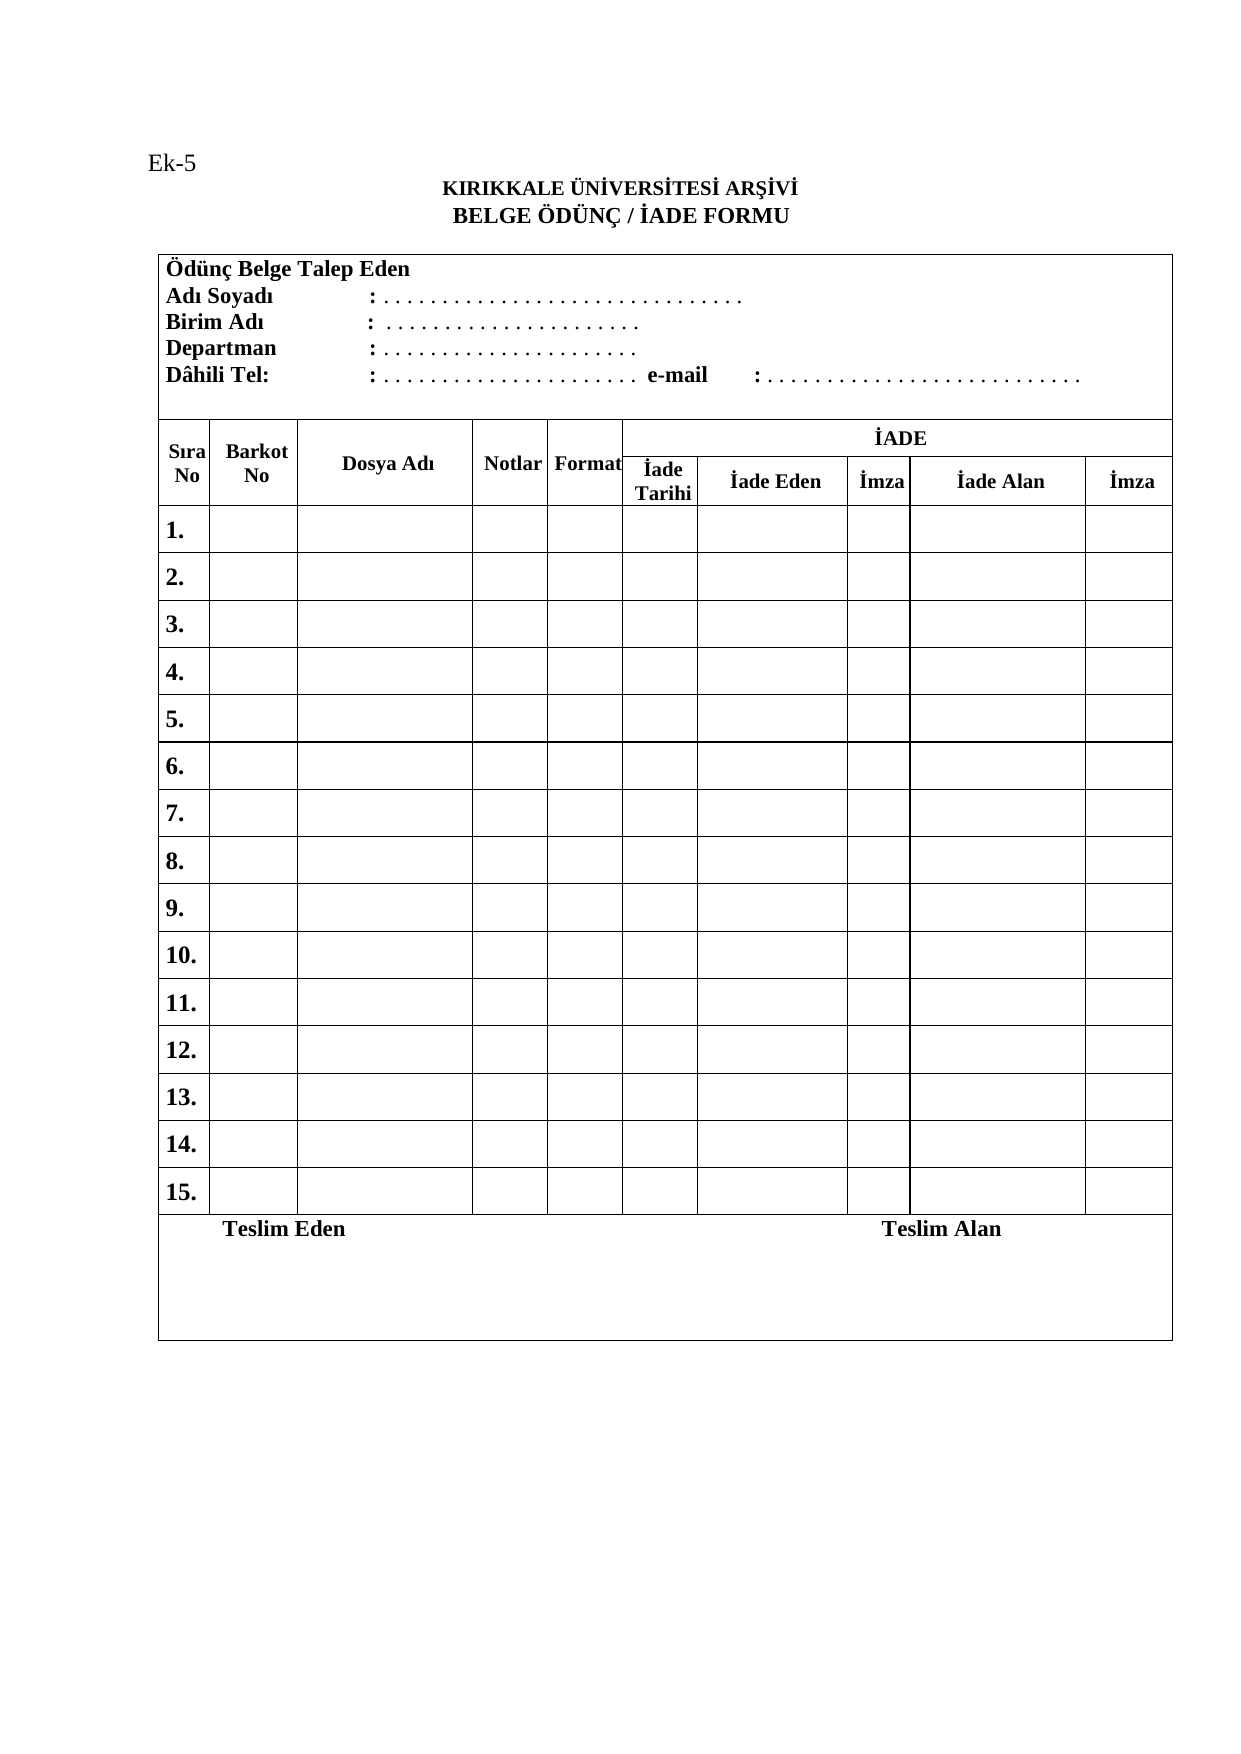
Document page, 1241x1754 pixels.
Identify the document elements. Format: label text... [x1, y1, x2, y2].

table_cell [911, 1026, 1085, 1072]
table_cell [698, 884, 847, 931]
table_cell [548, 837, 622, 883]
table_cell [848, 1121, 909, 1167]
table_cell [698, 1026, 847, 1072]
table_cell 11. [159, 979, 209, 1025]
table_cell [473, 1074, 547, 1120]
table_cell [210, 1074, 297, 1120]
table_cell [1086, 932, 1172, 978]
table_cell [911, 743, 1085, 789]
table_cell [1086, 601, 1172, 647]
table_cell [473, 1121, 547, 1167]
table_cell 14. [159, 1121, 209, 1167]
table_cell [623, 553, 697, 599]
table_cell [1086, 837, 1172, 883]
table_cell [1086, 648, 1172, 694]
table_cell [698, 1074, 847, 1120]
table_cell [1086, 553, 1172, 599]
table_cell Format [548, 420, 622, 505]
table_cell [548, 790, 622, 836]
table_cell [210, 884, 297, 931]
table_cell [298, 1026, 472, 1072]
table_cell [210, 553, 297, 599]
table_cell İADE [623, 420, 1172, 456]
table_cell Barkot No [210, 420, 297, 505]
table_cell [911, 1074, 1085, 1120]
table_cell [548, 1121, 622, 1167]
table_cell [1086, 1026, 1172, 1072]
table_cell [298, 790, 472, 836]
table_cell [848, 932, 909, 978]
table_cell [1086, 506, 1172, 552]
table_cell [1086, 1168, 1172, 1214]
table_cell [698, 932, 847, 978]
table_cell İade Alan [911, 457, 1085, 505]
table_cell [210, 1121, 297, 1167]
table_cell [1086, 979, 1172, 1025]
table_cell Notlar [473, 420, 547, 505]
table_cell [548, 979, 622, 1025]
text KIRIKKALE ÜNİVERSİTESİ ARŞİVİ [148, 176, 1093, 200]
table_cell [473, 884, 547, 931]
table_cell [698, 979, 847, 1025]
table_cell [473, 553, 547, 599]
table_cell [911, 506, 1085, 552]
table_cell [911, 695, 1085, 741]
table_cell 7. [159, 790, 209, 836]
table_cell [698, 790, 847, 836]
table_cell [698, 553, 847, 599]
table_cell [623, 932, 697, 978]
table_cell [623, 790, 697, 836]
table_cell [210, 837, 297, 883]
table_cell [298, 979, 472, 1025]
table_cell [298, 1121, 472, 1167]
table_cell 3. [159, 601, 209, 647]
table_cell [623, 743, 697, 789]
table_cell [473, 506, 547, 552]
text Ek-5 [148, 148, 1093, 176]
table_cell [548, 743, 622, 789]
table_cell [298, 884, 472, 931]
table_cell İmza [848, 457, 909, 505]
table_cell [1086, 790, 1172, 836]
table_cell [698, 837, 847, 883]
table_cell [473, 1026, 547, 1072]
table_cell [210, 506, 297, 552]
table_cell [298, 648, 472, 694]
table_cell [848, 553, 909, 599]
table_cell [298, 601, 472, 647]
table_cell [623, 601, 697, 647]
table_cell [210, 695, 297, 741]
table_cell [911, 601, 1085, 647]
table_cell [473, 648, 547, 694]
table_cell [848, 979, 909, 1025]
table_cell [298, 1074, 472, 1120]
table_cell [698, 695, 847, 741]
table_cell [210, 932, 297, 978]
table_cell [623, 1121, 697, 1167]
table_cell [623, 1026, 697, 1072]
table_cell 5. [159, 695, 209, 741]
table_cell [623, 695, 697, 741]
table_cell [210, 1168, 297, 1214]
table_cell [848, 601, 909, 647]
table_cell [848, 648, 909, 694]
table_cell [911, 932, 1085, 978]
table_cell 9. [159, 884, 209, 931]
table_cell Dosya Adı [298, 420, 472, 505]
table_cell [548, 884, 622, 931]
table_cell [848, 1074, 909, 1120]
table_cell [1086, 1074, 1172, 1120]
table_cell 8. [159, 837, 209, 883]
table_cell [623, 884, 697, 931]
table_cell [698, 1121, 847, 1167]
table_cell [698, 506, 847, 552]
table_cell [473, 743, 547, 789]
table_cell [548, 932, 622, 978]
table_cell [548, 648, 622, 694]
table_cell [698, 648, 847, 694]
table_cell [623, 506, 697, 552]
table_cell [1086, 743, 1172, 789]
table_cell [210, 1026, 297, 1072]
table_cell [548, 1074, 622, 1120]
table_cell [848, 695, 909, 741]
table_cell 10. [159, 932, 209, 978]
table_cell [698, 743, 847, 789]
table_cell [548, 506, 622, 552]
table_cell [911, 1168, 1085, 1214]
table_cell [623, 979, 697, 1025]
table_cell [848, 790, 909, 836]
table_cell 2. [159, 553, 209, 599]
table_cell 4. [159, 648, 209, 694]
table_cell [473, 601, 547, 647]
table_cell [1086, 884, 1172, 931]
table_cell [848, 743, 909, 789]
table_cell [298, 932, 472, 978]
table_cell [548, 1026, 622, 1072]
table_cell Sıra No [159, 420, 209, 505]
table_cell [298, 1168, 472, 1214]
table_cell [210, 648, 297, 694]
table_cell [298, 837, 472, 883]
table_cell 1. [159, 506, 209, 552]
text BELGE ÖDÜNÇ / İADE FORMU [148, 200, 1095, 228]
table_cell [848, 1026, 909, 1072]
table_cell [473, 932, 547, 978]
table_cell [548, 601, 622, 647]
table_cell [548, 553, 622, 599]
table_cell [623, 648, 697, 694]
table_cell Teslim Eden Teslim Alan [159, 1215, 1172, 1340]
table_cell [548, 695, 622, 741]
table_cell 13. [159, 1074, 209, 1120]
table_cell [848, 837, 909, 883]
table_header Ödünç Belge Talep Eden Adı Soyadı : . . . . . . . . . . . . . . . . . . . . . . . . . . . . . . . Birim Adı : . . . . . . . . . . . . . . . . . . . . . . Departman : . . . . . . . . . . . . . . . . . . . . . . Dâhili Tel: : . . . . . . . . . . . . . . . . . . . . . . e-mail : . . . . . . . . . . . . . . . . . . . . . . . . . . . [159, 255, 1172, 419]
table_cell [1086, 1121, 1172, 1167]
table_cell [473, 1168, 547, 1214]
table_cell [298, 506, 472, 552]
table_cell [911, 790, 1085, 836]
table_cell [911, 553, 1085, 599]
table_cell [848, 1168, 909, 1214]
table_cell [911, 979, 1085, 1025]
table_cell [623, 837, 697, 883]
table_cell [698, 601, 847, 647]
table_cell [911, 884, 1085, 931]
table_cell [298, 695, 472, 741]
table_cell [698, 1168, 847, 1214]
table_cell [911, 837, 1085, 883]
table_cell [473, 979, 547, 1025]
table_cell 12. [159, 1026, 209, 1072]
table_cell [210, 790, 297, 836]
table_cell [548, 1168, 622, 1214]
table_cell [298, 553, 472, 599]
table_cell [848, 884, 909, 931]
table_cell [911, 1121, 1085, 1167]
table_cell [623, 1074, 697, 1120]
table_cell [1086, 695, 1172, 741]
table_cell [848, 506, 909, 552]
table_cell [473, 790, 547, 836]
table_cell İade Eden [698, 457, 847, 505]
table_cell [210, 601, 297, 647]
table_cell İmza [1086, 457, 1172, 505]
table_cell [623, 1168, 697, 1214]
table_cell 15. [159, 1168, 209, 1214]
table_cell [210, 743, 297, 789]
table_cell [473, 695, 547, 741]
table_cell [911, 648, 1085, 694]
table_cell [473, 837, 547, 883]
table_cell İade Tarihi [623, 457, 697, 505]
table_cell 6. [159, 743, 209, 789]
table_cell [298, 743, 472, 789]
table_cell [210, 979, 297, 1025]
